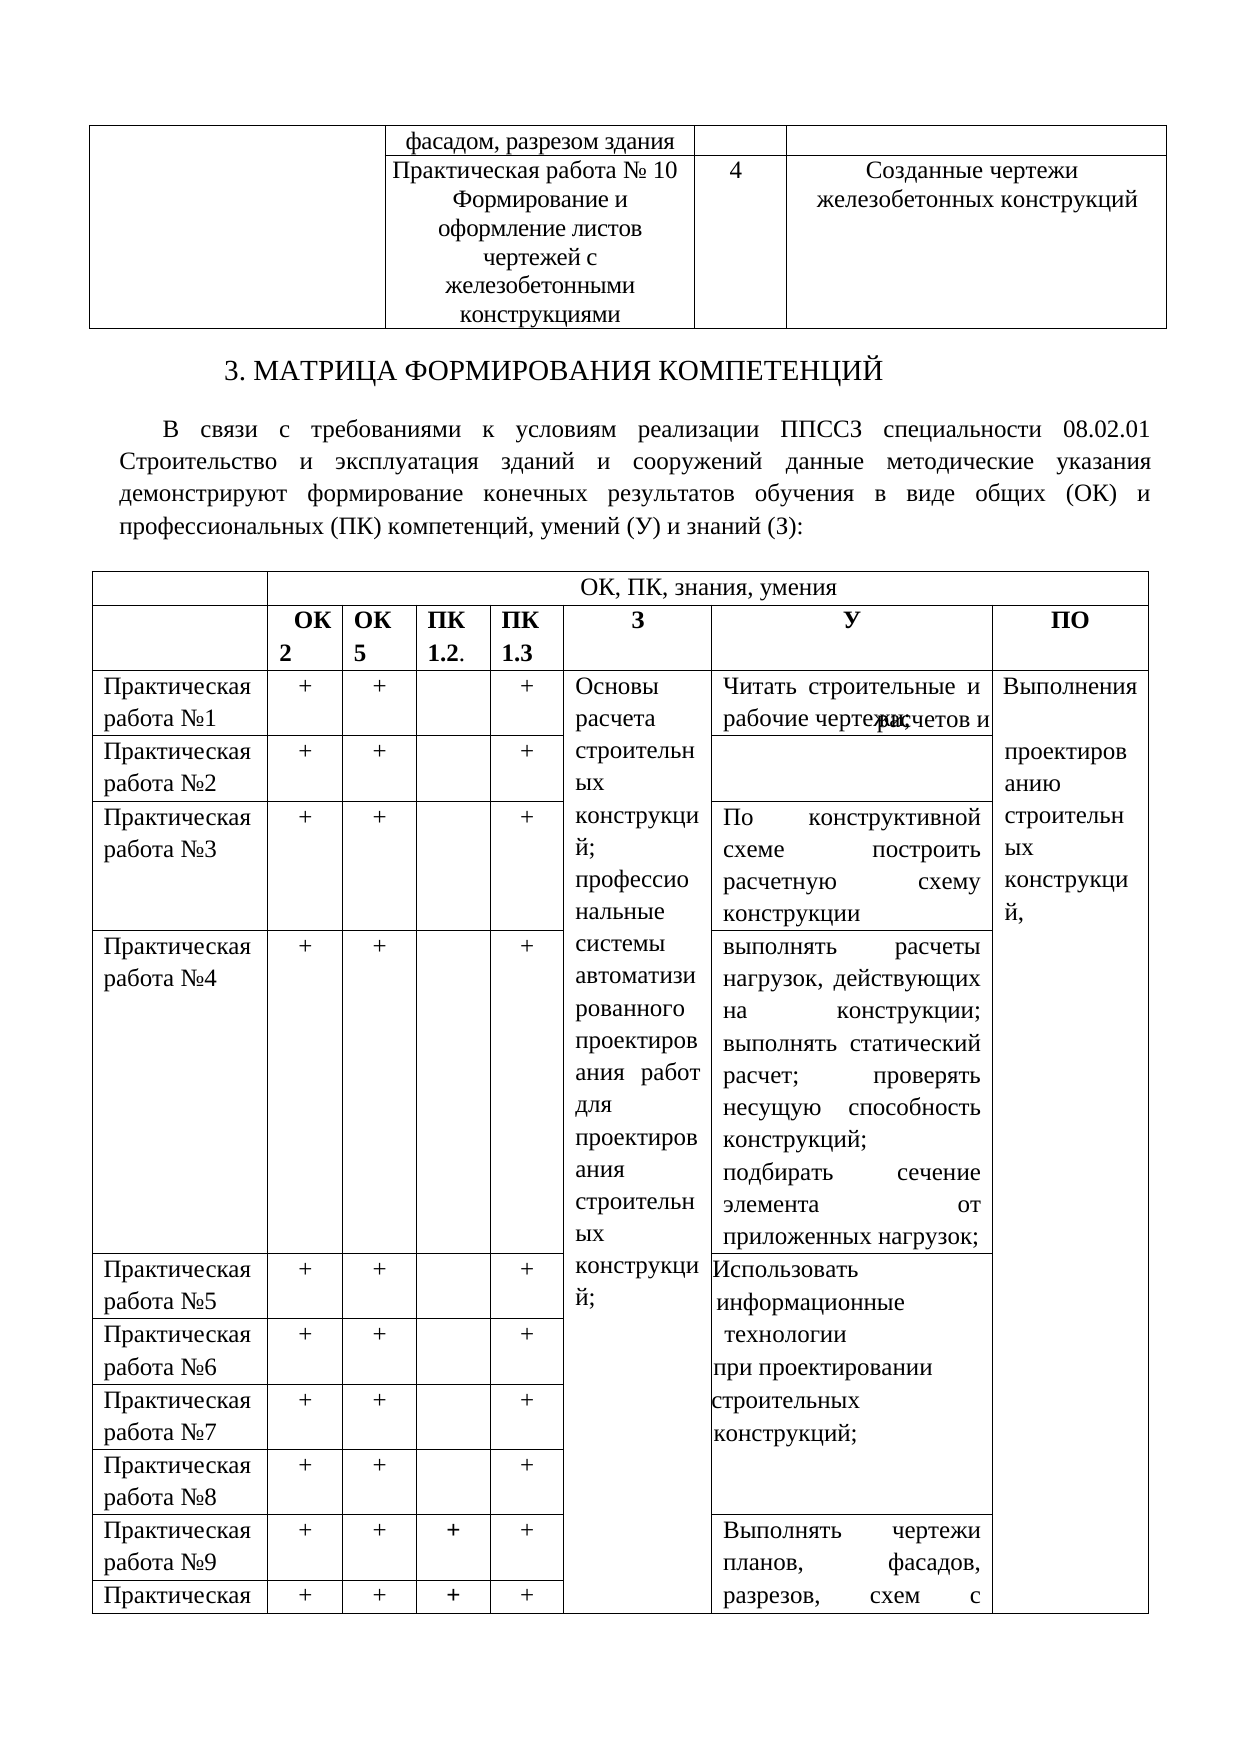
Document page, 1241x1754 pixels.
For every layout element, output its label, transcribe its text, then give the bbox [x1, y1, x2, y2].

table_cell Практическая работа №8 [93, 1450, 267, 1514]
table_cell + [491, 671, 563, 735]
table_cell + [268, 931, 342, 1253]
table_cell [417, 736, 490, 801]
table_cell + [268, 802, 342, 930]
table_cell [417, 671, 490, 735]
table_cell + [268, 1450, 342, 1514]
table_cell + [491, 1319, 563, 1384]
table_cell + [491, 802, 563, 930]
table_cell + [491, 1450, 563, 1514]
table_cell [787, 126, 1166, 154]
table_cell + [268, 736, 342, 801]
table_cell ПК 1.2. [417, 606, 490, 670]
table_cell + [268, 1581, 342, 1613]
table_cell + [268, 671, 342, 735]
table_cell Практическая работа № 10 Формирование и оформление листов чертежей с железобетонными конструкциями [386, 156, 694, 328]
table_cell [417, 931, 490, 1253]
table_cell + [343, 736, 416, 801]
table_cell + [343, 1450, 416, 1514]
table_cell + [491, 1385, 563, 1449]
table_cell + [491, 1515, 563, 1579]
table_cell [386, 126, 694, 154]
table_header [93, 572, 267, 604]
table_cell По конструктивной схеме построить расчетную схему конструкции [712, 802, 992, 930]
table_cell + [343, 1515, 416, 1579]
table_cell + [417, 1581, 490, 1613]
table_cell 4 [695, 156, 786, 328]
table_cell + [343, 802, 416, 930]
table_cell [93, 606, 267, 670]
table_cell 2 [695, 126, 786, 154]
table_cell Практическая работа №4 [93, 931, 267, 1253]
table_cell З [564, 606, 711, 670]
table_cell + [491, 931, 563, 1253]
text 3. МАТРИЦА ФОРМИРОВАНИЯ КОМПЕТЕНЦИЙ [0, 353, 1152, 387]
table_cell + [268, 1385, 342, 1449]
table_cell + [491, 1581, 563, 1613]
table_cell Выполнения расчетов и проектированию строительных конструкций, [993, 671, 1148, 1613]
table_cell выполнять расчеты нагрузок, действующих на конструкции; выполнять статический расчет; проверять несущую способность конструкций; подбирать сечение элемента от приложенных нагрузок; [712, 931, 992, 1253]
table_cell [93, 1581, 267, 1613]
table_cell Читать строительные и рабочие чертежи; [712, 671, 992, 735]
table_cell Практическая работа №3 [93, 802, 267, 930]
table_cell Выполнять чертежи планов, фасадов, разрезов, схем с помощью информационных технологий; [712, 1515, 992, 1613]
table_cell + [491, 1254, 563, 1318]
table_cell + [343, 1385, 416, 1449]
table_cell ОК 2 [268, 606, 342, 670]
table_cell [417, 802, 490, 930]
table_cell ОК 5 [343, 606, 416, 670]
table_cell + [491, 736, 563, 801]
table_cell Практическая работа №7 [93, 1385, 267, 1449]
table_cell [417, 1319, 490, 1384]
table_header ОК, ПК, знания, умения [268, 572, 1148, 604]
table_cell Практическая работа №5 [93, 1254, 267, 1318]
table_cell Созданные чертежи железобетонных конструкций [787, 156, 1166, 328]
table_cell Практическая работа №6 [93, 1319, 267, 1384]
table_cell У [712, 606, 992, 670]
table_cell + [343, 1319, 416, 1384]
table_cell ПК 1.3 [491, 606, 563, 670]
table_cell Использовать информационные технологии при проектировании строительных конструкций; [712, 1254, 992, 1514]
table_cell ПО [993, 606, 1148, 670]
table_cell + [343, 671, 416, 735]
table_cell [712, 736, 992, 801]
table_cell Практическая работа №2 [93, 736, 267, 801]
table_cell + [343, 931, 416, 1253]
table_cell + [343, 1254, 416, 1318]
table_cell Практическая работа №9 [93, 1515, 267, 1579]
table_cell [417, 1385, 490, 1449]
table_cell Практическая работа №1 [93, 671, 267, 735]
table_cell + [268, 1254, 342, 1318]
text В связи с требованиями к условиям реализации ППССЗ специальности 08.02.01 Строительство и эксплуатация зданий и сооружений данные методические указания демонстрируют формирование конечных результатов обучения в виде общих (ОК) и профессиональных (ПК) компетенций, умений (У) и знаний (З): [119, 414, 1152, 539]
table_cell [417, 1450, 490, 1514]
table_cell + [417, 1515, 490, 1579]
table_cell Основы расчета строительных конструкций; профессиональные системы автоматизированного проектирования работ для проектирования строительных конструкций; [564, 671, 711, 1613]
table_cell + [268, 1319, 342, 1384]
table_cell + [343, 1581, 416, 1613]
table_cell [417, 1254, 490, 1318]
table_cell + [268, 1515, 342, 1579]
